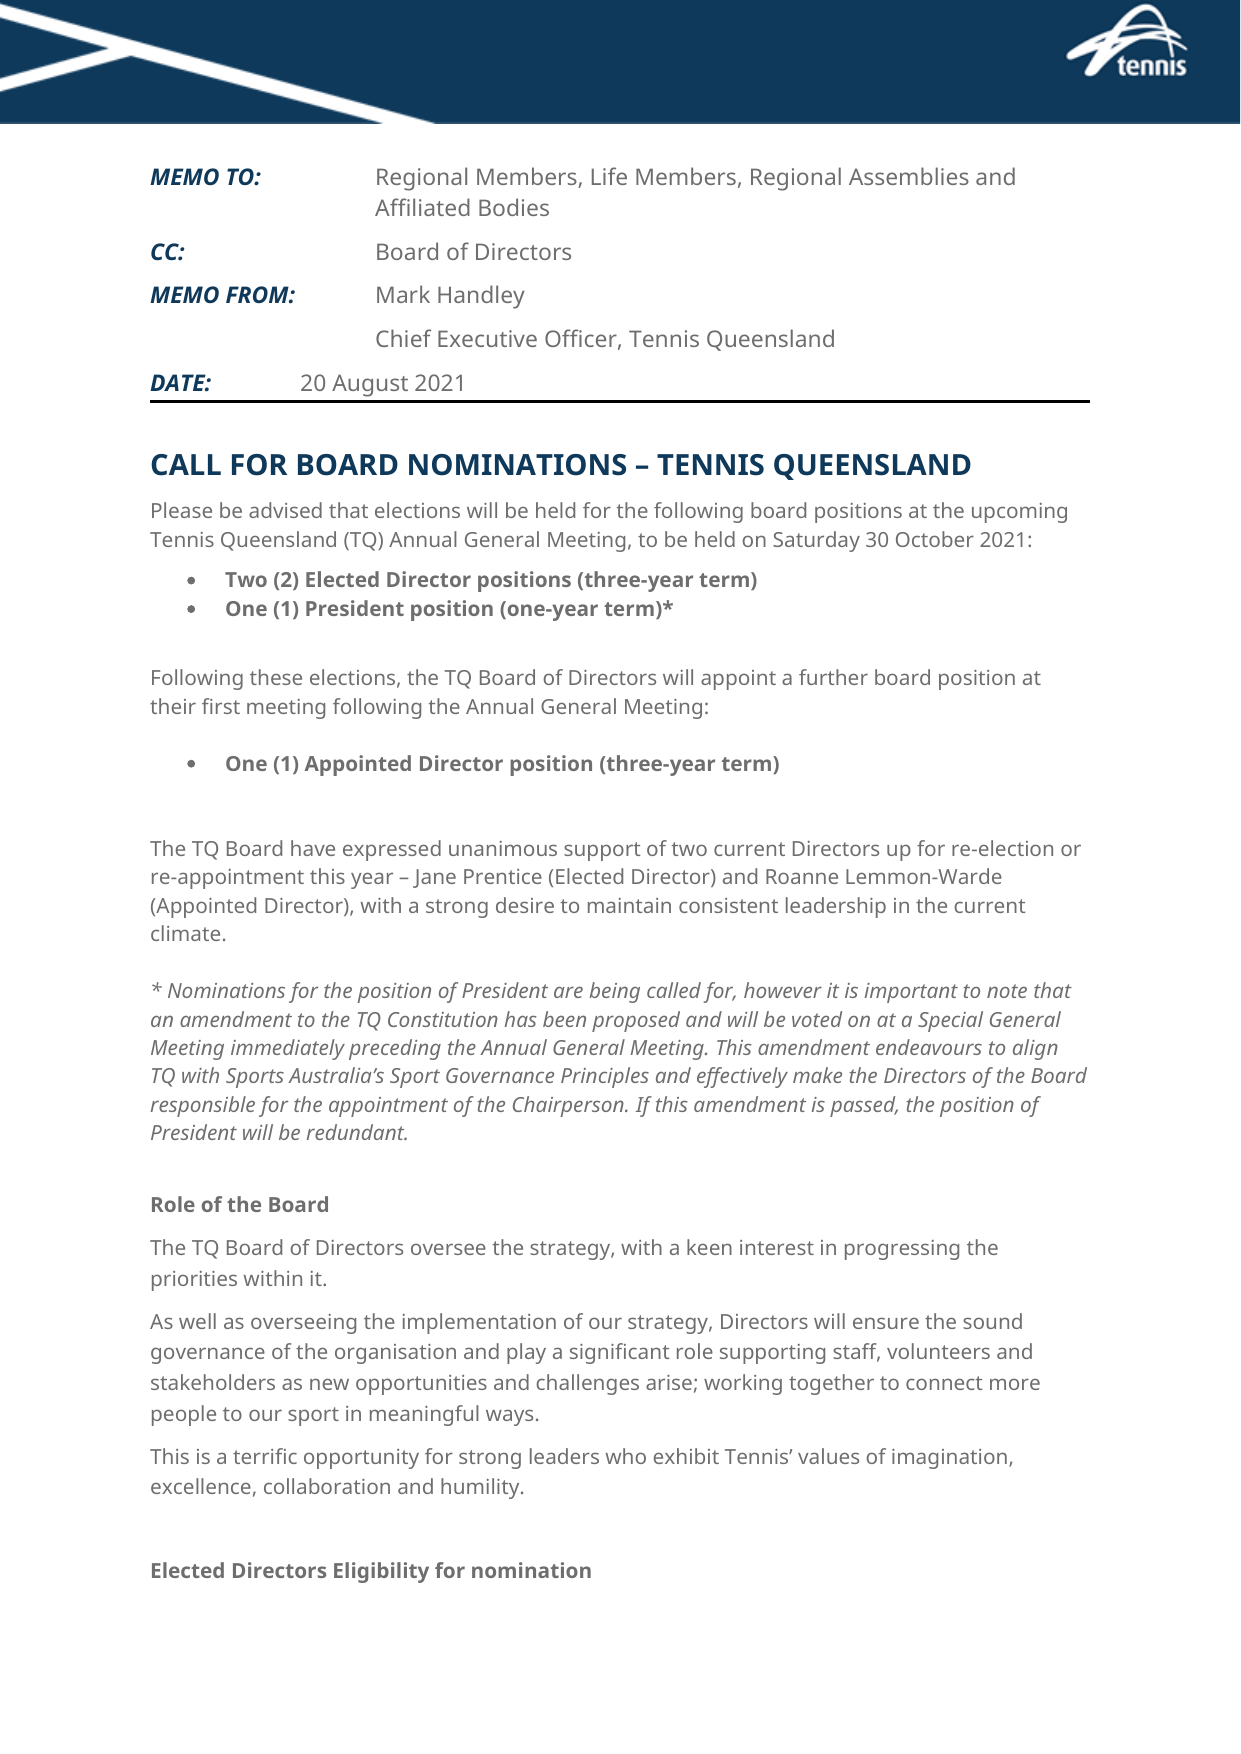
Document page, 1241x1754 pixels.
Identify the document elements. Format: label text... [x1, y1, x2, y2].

text This is a terrific opportunity for strong leaders who exhibit Tennis’ values of imagination, excellence, collaboration and humility. [150, 1442, 1090, 1501]
text Elected Directors Eligibility for nomination [150, 1557, 1090, 1585]
text CC: Board of Directors [150, 235, 1090, 267]
text Following these elections, the TQ Board of Directors will appoint a further board position at their first meeting following the Annual General Meeting: [150, 663, 1090, 720]
text MEMO FROM: Mark Handley [150, 279, 1090, 310]
picture [0, 0, 1241, 124]
text Chief Executive Officer, Tennis Queensland [300, 323, 1090, 354]
list One (1) President position (one-year term)* [187, 594, 1090, 622]
text The TQ Board have expressed unanimous support of two current Directors up for re-election or re-appointment this year – Jane Prentice (Elected Director) and Roanne Lemmon-Warde (Appointed Director), with a strong desire to maintain consistent leadership in the current climate. [150, 834, 1090, 948]
text DATE: 20 August 2021 [150, 367, 1090, 400]
text CALL FOR BOARD NOMINATIONS – TENNIS QUEENSLAND [150, 444, 1090, 484]
text Role of the Board [150, 1190, 1090, 1218]
text The TQ Board of Directors oversee the strategy, with a keen interest in progressing the priorities within it. [150, 1233, 1090, 1292]
text Please be advised that elections will be held for the following board positions at the upcoming Tennis Queensland (TQ) Annual General Meeting, to be held on Saturday 30 October 2021: [150, 496, 1090, 553]
list Two (2) Elected Director positions (three-year term) [187, 566, 1090, 594]
list One (1) Appointed Director position (three-year term) [187, 749, 1090, 777]
text MEMO TO: Regional Members, Life Members, Regional Assemblies and Affiliated Bodies [150, 160, 1090, 223]
text As well as overseeing the implementation of our strategy, Directors will ensure the sound governance of the organisation and play a significant role supporting staff, volunteers and stakeholders as new opportunities and challenges arise; working together to connect more people to our sport in meaningful ways. [150, 1307, 1090, 1427]
text * Nominations for the position of President are being called for, however it is important to note that an amendment to the TQ Constitution has been proposed and will be voted on at a Special General Meeting immediately preceding the Annual General Meeting. This amendment endeavours to align TQ with Sports Australia’s Sport Governance Principles and effectively make the Directors of the Board responsible for the appointment of the Chairperson. If this amendment is passed, the position of President will be redundant. [150, 976, 1090, 1147]
